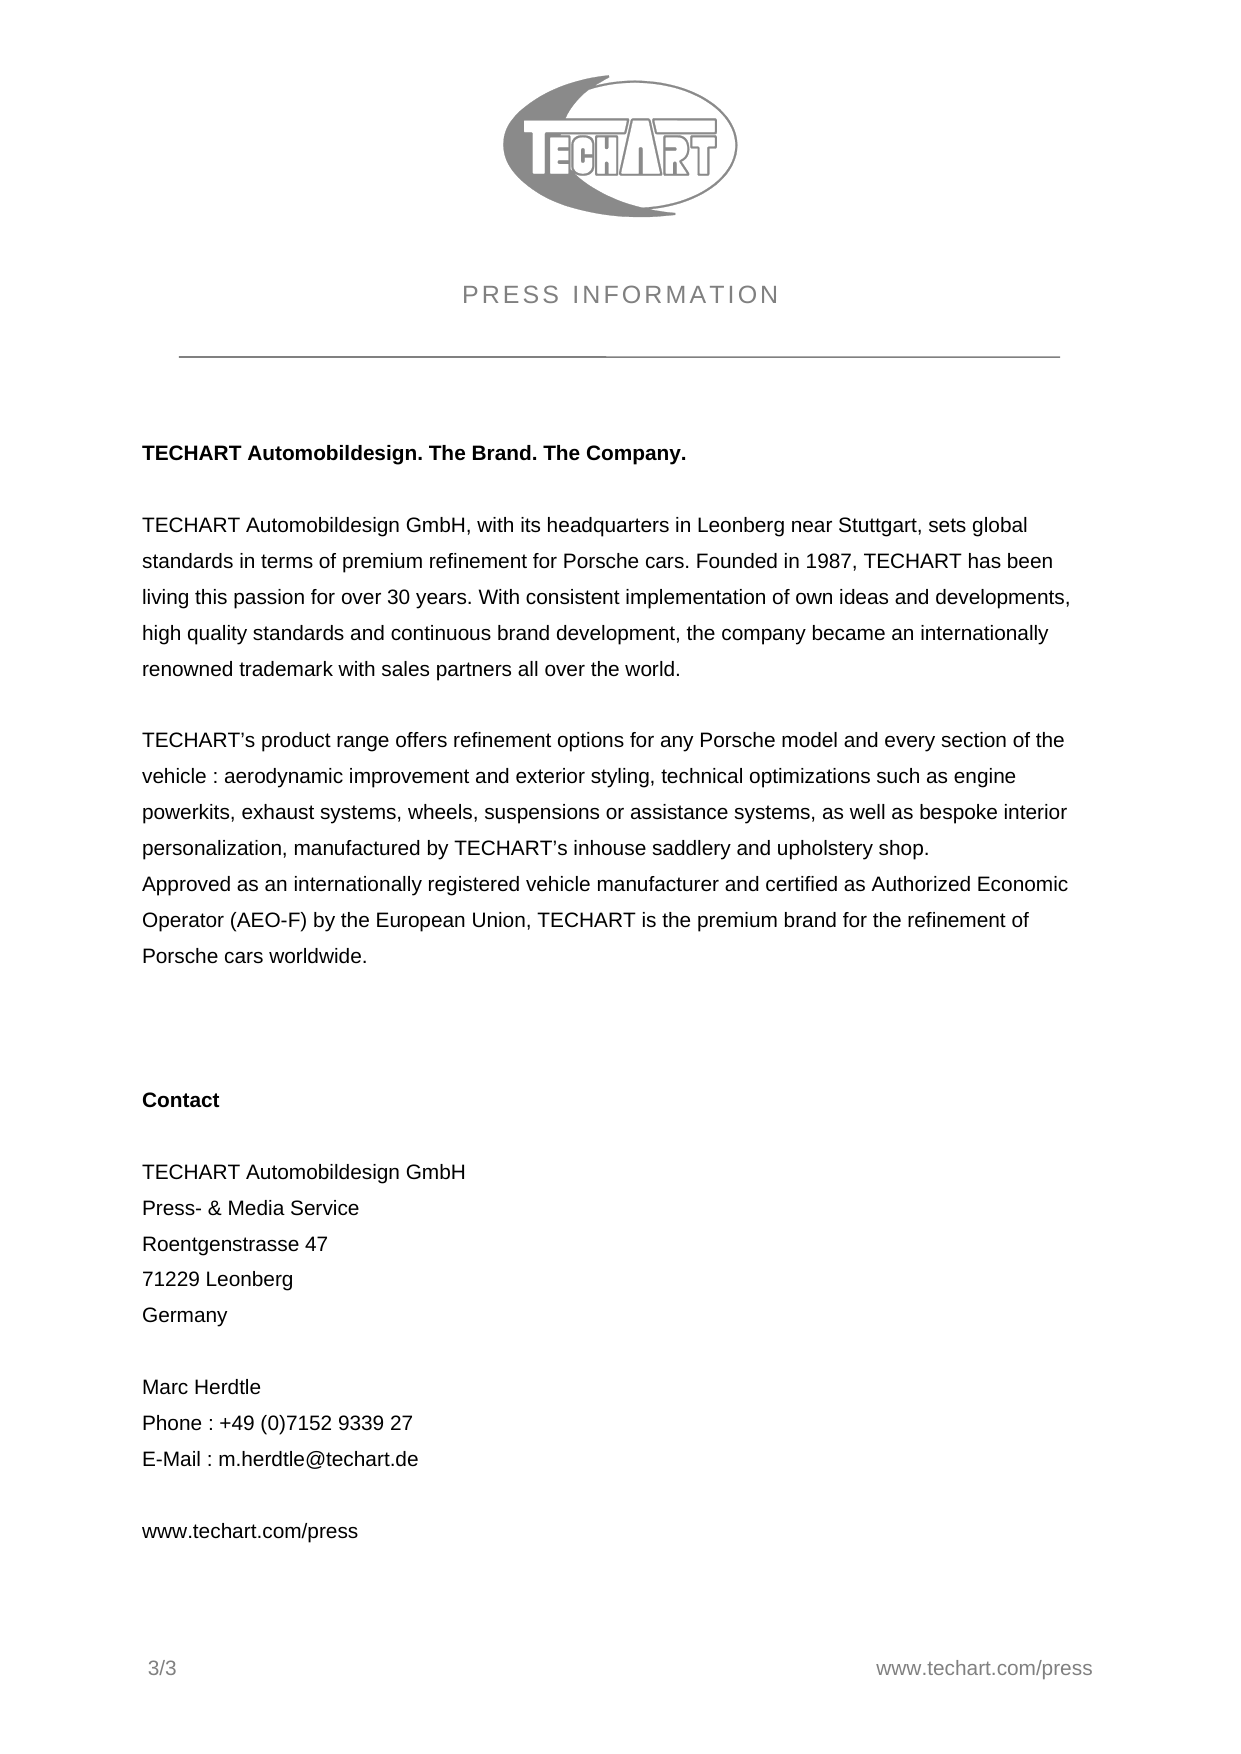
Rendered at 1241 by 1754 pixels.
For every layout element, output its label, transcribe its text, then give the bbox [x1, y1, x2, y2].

text TECHART Automobildesign GmbH, with its headquarters in Leonberg near Stuttgart, sets global [142, 513, 1098, 537]
text Marc Herdtle [142, 1375, 1098, 1399]
text standards in terms of premium refinement for Porsche cars. Founded in 1987, TECHART has been [142, 548, 1098, 572]
text TECHART Automobildesign GmbH Press- & Media Service [142, 1159, 1098, 1219]
text living this passion for over 30 years. With consistent implementation of own ideas and developments, [142, 584, 1098, 608]
text personalization, manufactured by TECHART’s inhouse saddlery and upholstery shop. [142, 836, 1098, 860]
text Roentgenstrasse 47 71229 Leonberg Germany [142, 1231, 1098, 1327]
text Porsche cars worldwide. [142, 944, 1098, 968]
text TECHART Automobildesign. The Brand. The Company. [142, 441, 1098, 465]
text Operator (AEO-F) by the European Union, TECHART is the premium brand for the refinement of [142, 908, 1098, 932]
text Phone : +49 (0)7152 9339 27 [142, 1411, 1098, 1435]
text E-Mail : m.herdtle@techart.de [142, 1447, 1098, 1471]
text vehicle : aerodynamic improvement and exterior styling, technical optimizations such as engine [142, 764, 1098, 788]
text TECHART’s product range offers refinement options for any Porsche model and every section of the [142, 728, 1098, 752]
text Approved as an internationally registered vehicle manufacturer and certified as Authorized Economic [142, 872, 1098, 896]
text powerkits, exhaust systems, wheels, suspensions or assistance systems, as well as bespoke interior [142, 800, 1098, 824]
text renowned trademark with sales partners all over the world. [142, 656, 1098, 680]
text high quality standards and continuous brand development, the company became an internationally [142, 620, 1098, 644]
text Contact [142, 1088, 1098, 1112]
text www.techart.com/press [142, 1519, 1098, 1543]
